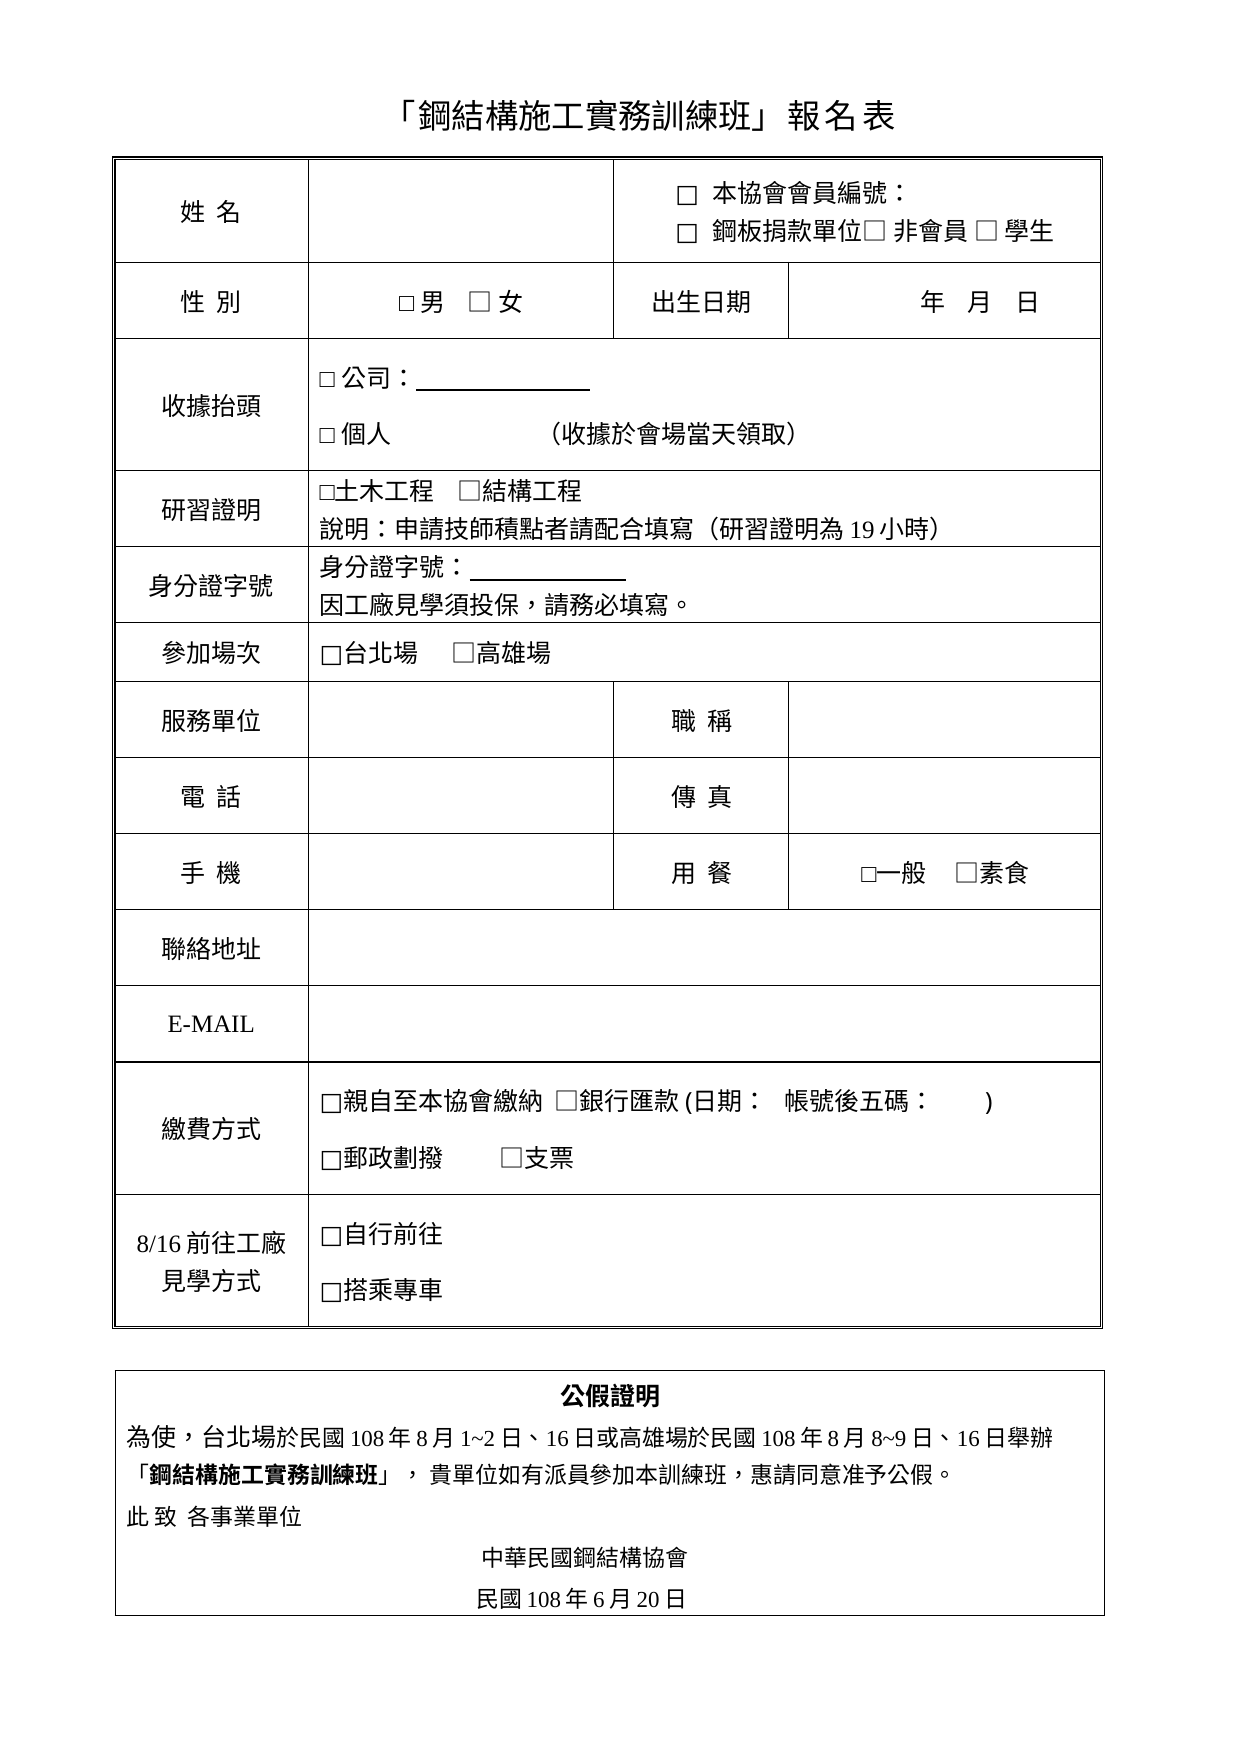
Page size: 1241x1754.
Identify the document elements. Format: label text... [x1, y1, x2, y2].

table_cell 性 別 [116, 263, 308, 338]
table_cell [309, 910, 1100, 985]
table_cell □親自至本協會繳納 □銀行匯款 (日期： 帳號後五碼： ) □郵政劃撥 □支票 [309, 1063, 1100, 1194]
table_cell 電 話 [116, 758, 308, 833]
table_cell 收據抬頭 [116, 339, 308, 470]
table_cell [309, 682, 613, 757]
table_cell [789, 682, 1100, 757]
table_cell 年 月 日 [789, 263, 1100, 338]
table_cell 手 機 [116, 834, 308, 909]
table_cell [309, 986, 1100, 1061]
table_cell [309, 834, 613, 909]
table_cell 服務單位 [116, 682, 308, 757]
table_cell □ 男 □ 女 [309, 263, 613, 338]
table_cell □一般 □素食 [789, 834, 1100, 909]
table_cell 8/16前往工廠見學方式 [116, 1195, 308, 1326]
table_cell 用 餐 [614, 834, 788, 909]
table_cell [789, 758, 1100, 833]
table_cell □台北場 □高雄場 [309, 623, 1100, 681]
table_cell 聯絡地址 [116, 910, 308, 985]
table_header 公假證明 為使，台北場於民國108年8月1~2日、16日或高雄場於民國108年8月8~9日、16日舉辦「鋼結構施工實務訓練班」， 貴單位如有派員參加本訓練班，惠請同意准予公假。 此 致 各事業單位 中華民國鋼結構協會 民國108年6月20日 [116, 1371, 1104, 1615]
table_cell 職 稱 [614, 682, 788, 757]
table_cell □ 公司： □ 個人 （收據於會場當天領取） [309, 339, 1100, 470]
text 「鋼結構施工實務訓練班」報名表 [89, 89, 1189, 138]
table_header 本協會會員編號： 鋼板捐款單位□ 非會員 □ 學生 [614, 160, 1100, 262]
table_cell □自行前往 □搭乘專車 [309, 1195, 1100, 1326]
table_cell 參加場次 [116, 623, 308, 681]
table_header 姓 名 [116, 160, 308, 262]
table_cell 身分證字號 [116, 547, 308, 622]
table_cell [309, 758, 613, 833]
table_header [309, 160, 613, 262]
table_cell E-MAIL [116, 986, 308, 1061]
table_cell □土木工程 □結構工程 說明：申請技師積點者請配合填寫（研習證明為19小時） [309, 471, 1100, 546]
table_cell 身分證字號： 因工廠見學須投保，請務必填寫。 [309, 547, 1100, 622]
table_cell 研習證明 [116, 471, 308, 546]
table_cell 出生日期 [614, 263, 788, 338]
table_cell 繳費方式 [116, 1063, 308, 1194]
table_cell 傳 真 [614, 758, 788, 833]
